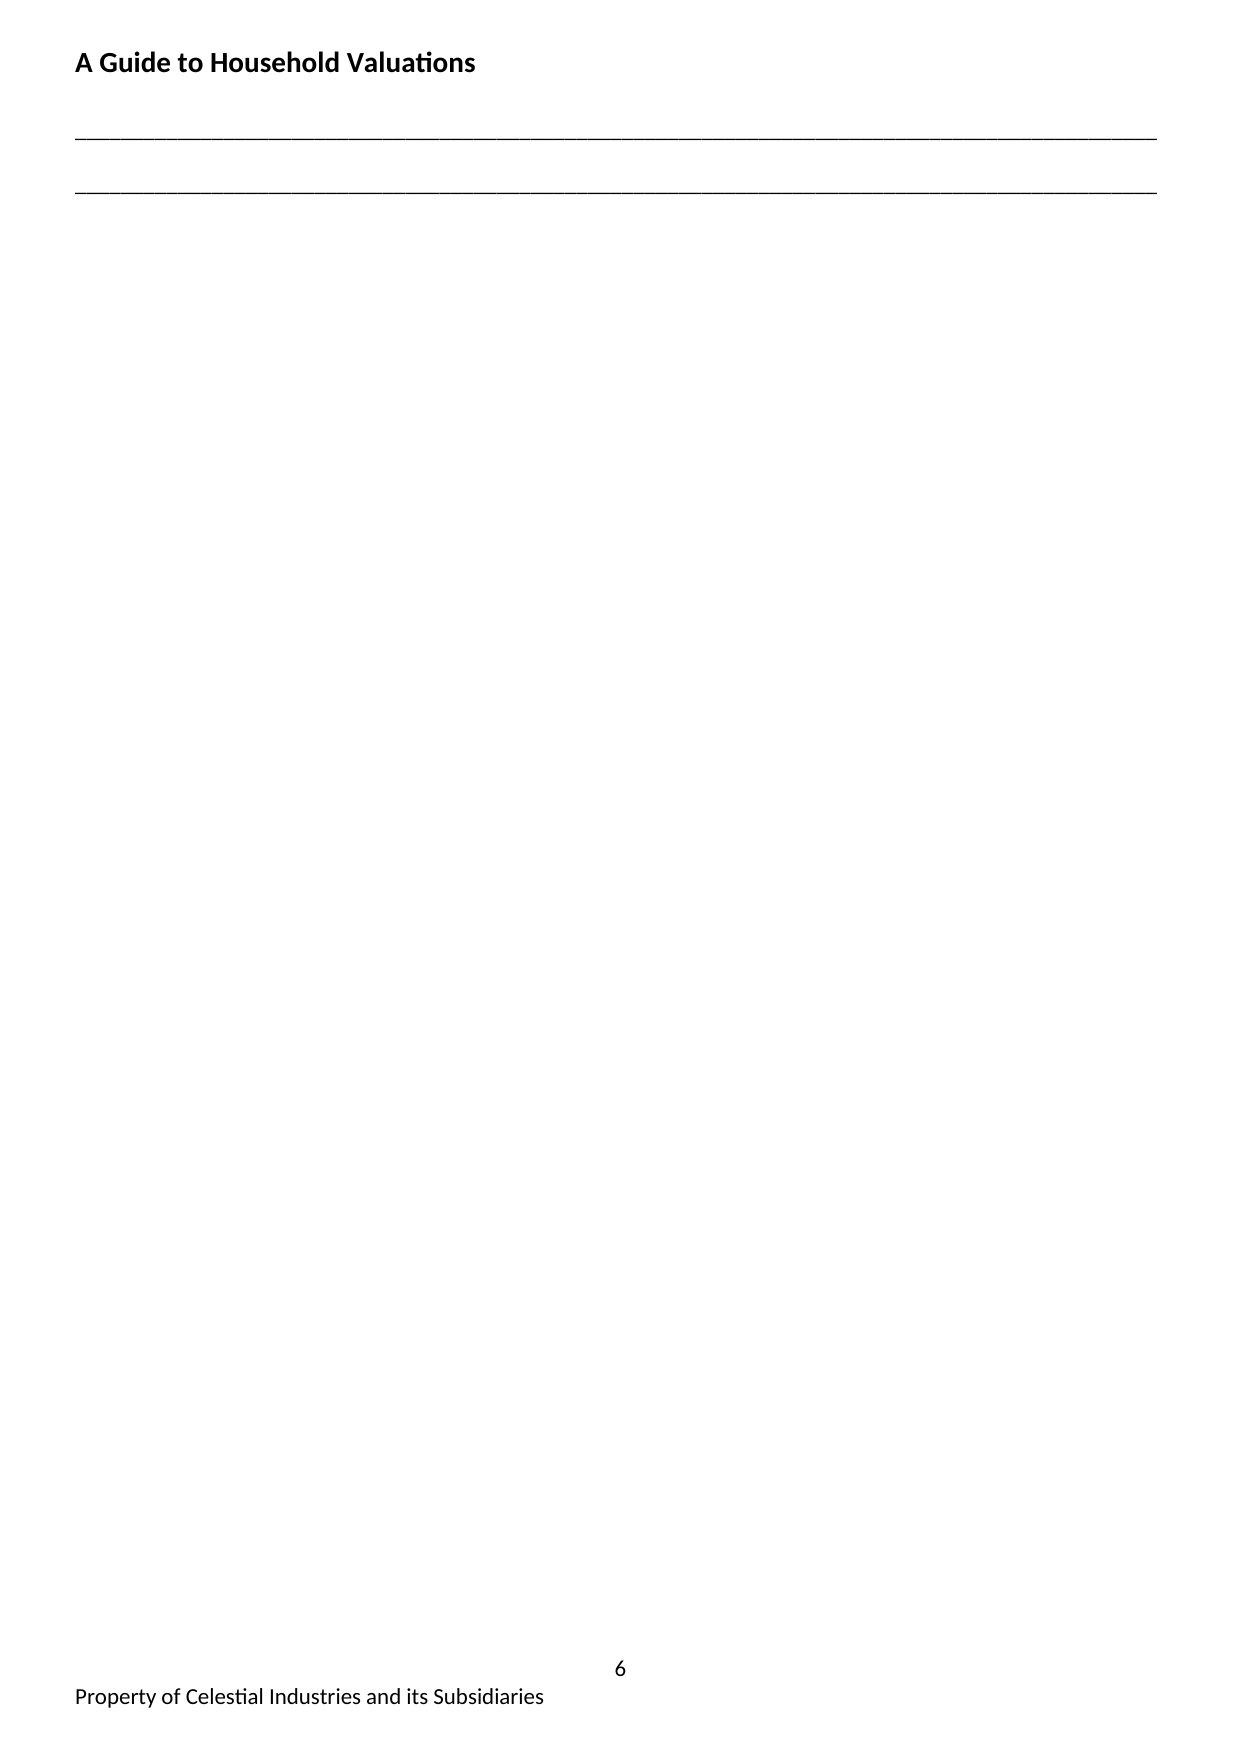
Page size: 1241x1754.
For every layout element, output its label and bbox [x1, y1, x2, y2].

text [75, 169, 1165, 197]
text [75, 116, 1165, 144]
